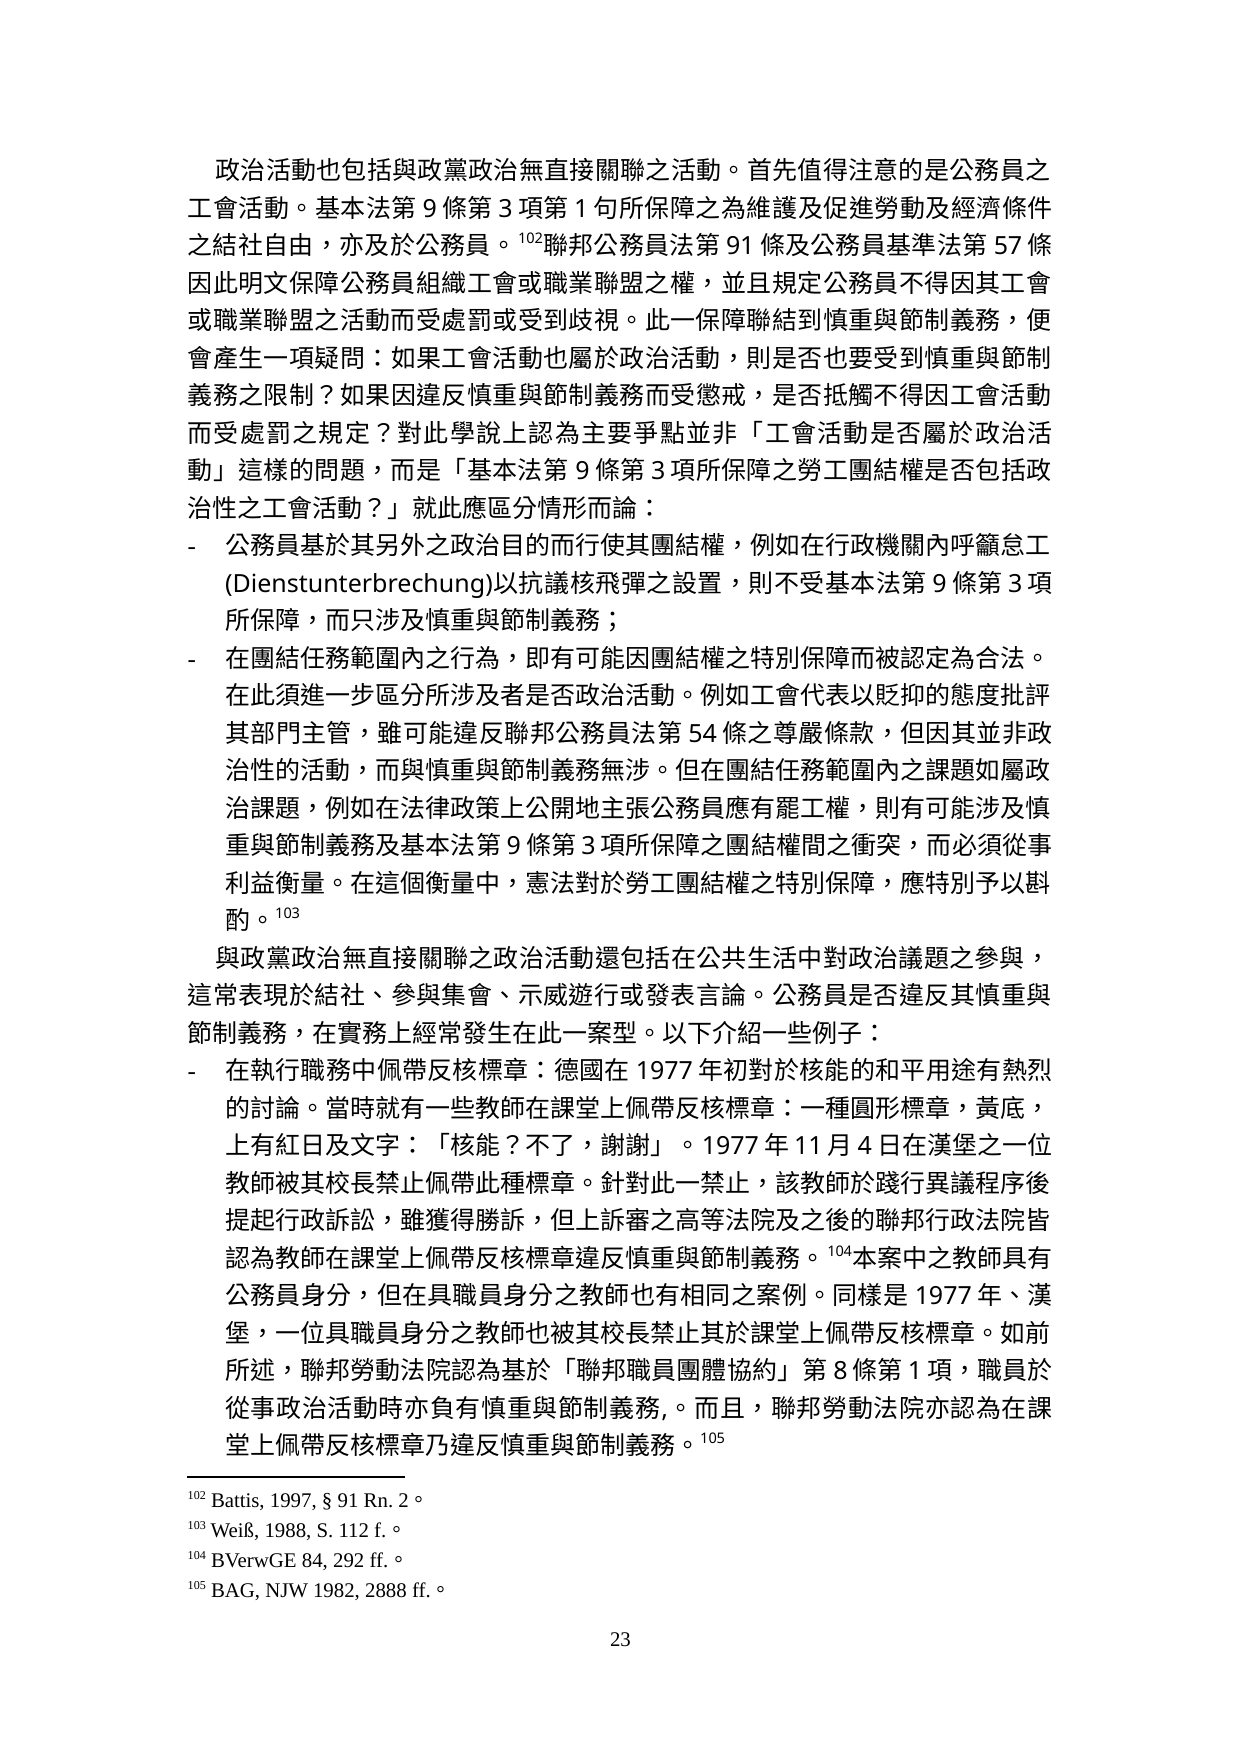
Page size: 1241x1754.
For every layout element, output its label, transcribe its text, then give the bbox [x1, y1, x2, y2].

list 在團結任務範圍內之行為，即有可能因團結權之特別保障而被認定為合法。在此須進一步區分所涉及者是否政治活動。例如工會代表以貶抑的態度批評其部門主管，雖可能違反聯邦公務員法第54條之尊嚴條款，但因其並非政治性的活動，而與慎重與節制義務無涉。但在團結任務範圍內之課題如屬政治課題，例如在法律政策上公開地主張公務員應有罷工權，則有可能涉及慎重與節制義務及基本法第9條第3項所保障之團結權間之衝突，而必須從事利益衡量。在這個衡量中，憲法對於勞工團結權之特別保障，應特別予以斟酌。 [187, 637, 1053, 937]
text 與政黨政治無直接關聯之政治活動還包括在公共生活中對政治議題之參與，這常表現於結社、參與集會、示威遊行或發表言論。公務員是否違反其慎重與節制義務，在實務上經常發生在此一案型。以下介紹一些例子： [187, 937, 1053, 1050]
list 公務員基於其另外之政治目的而行使其團結權，例如在行政機關內呼籲怠工(Dienstunterbrechung)以抗議核飛彈之設置，則不受基本法第9條第3項所保障，而只涉及慎重與節制義務； [187, 525, 1053, 637]
text 政治活動也包括與政黨政治無直接關聯之活動。首先值得注意的是公務員之工會活動。基本法第9條第3項第1句所保障之為維護及促進勞動及經濟條件之結社自由，亦及於公務員。聯邦公務員法第91條及公務員基準法第57條因此明文保障公務員組織工會或職業聯盟之權，並且規定公務員不得因其工會或職業聯盟之活動而受處罰或受到歧視。此一保障聯結到慎重與節制義務，便會產生一項疑問：如果工會活動也屬於政治活動，則是否也要受到慎重與節制義務之限制？如果因違反慎重與節制義務而受懲戒，是否抵觸不得因工會活動而受處罰之規定？對此學說上認為主要爭點並非「工會活動是否屬於政治活動」這樣的問題，而是「基本法第9條第3項所保障之勞工團結權是否包括政治性之工會活動？」就此應區分情形而論： [187, 150, 1053, 525]
list 在執行職務中佩帶反核標章：德國在1977年初對於核能的和平用途有熱烈的討論。當時就有一些教師在課堂上佩帶反核標章：一種圓形標章，黃底，上有紅日及文字：「核能？不了，謝謝」。1977年11月4日在漢堡之一位教師被其校長禁止佩帶此種標章。針對此一禁止，該教師於踐行異議程序後提起行政訴訟，雖獲得勝訴，但上訴審之高等法院及之後的聯邦行政法院皆認為教師在課堂上佩帶反核標章違反慎重與節制義務。本案中之教師具有公務員身分，但在具職員身分之教師也有相同之案例。同樣是1977年、漢堡，一位具職員身分之教師也被其校長禁止其於課堂上佩帶反核標章。如前所述，聯邦勞動法院認為基於「聯邦職員團體協約」第8條第1項，職員於從事政治活動時亦負有慎重與節制義務,。而且，聯邦勞動法院亦認為在課堂上佩帶反核標章乃違反慎重與節制義務。 [187, 1050, 1053, 1462]
